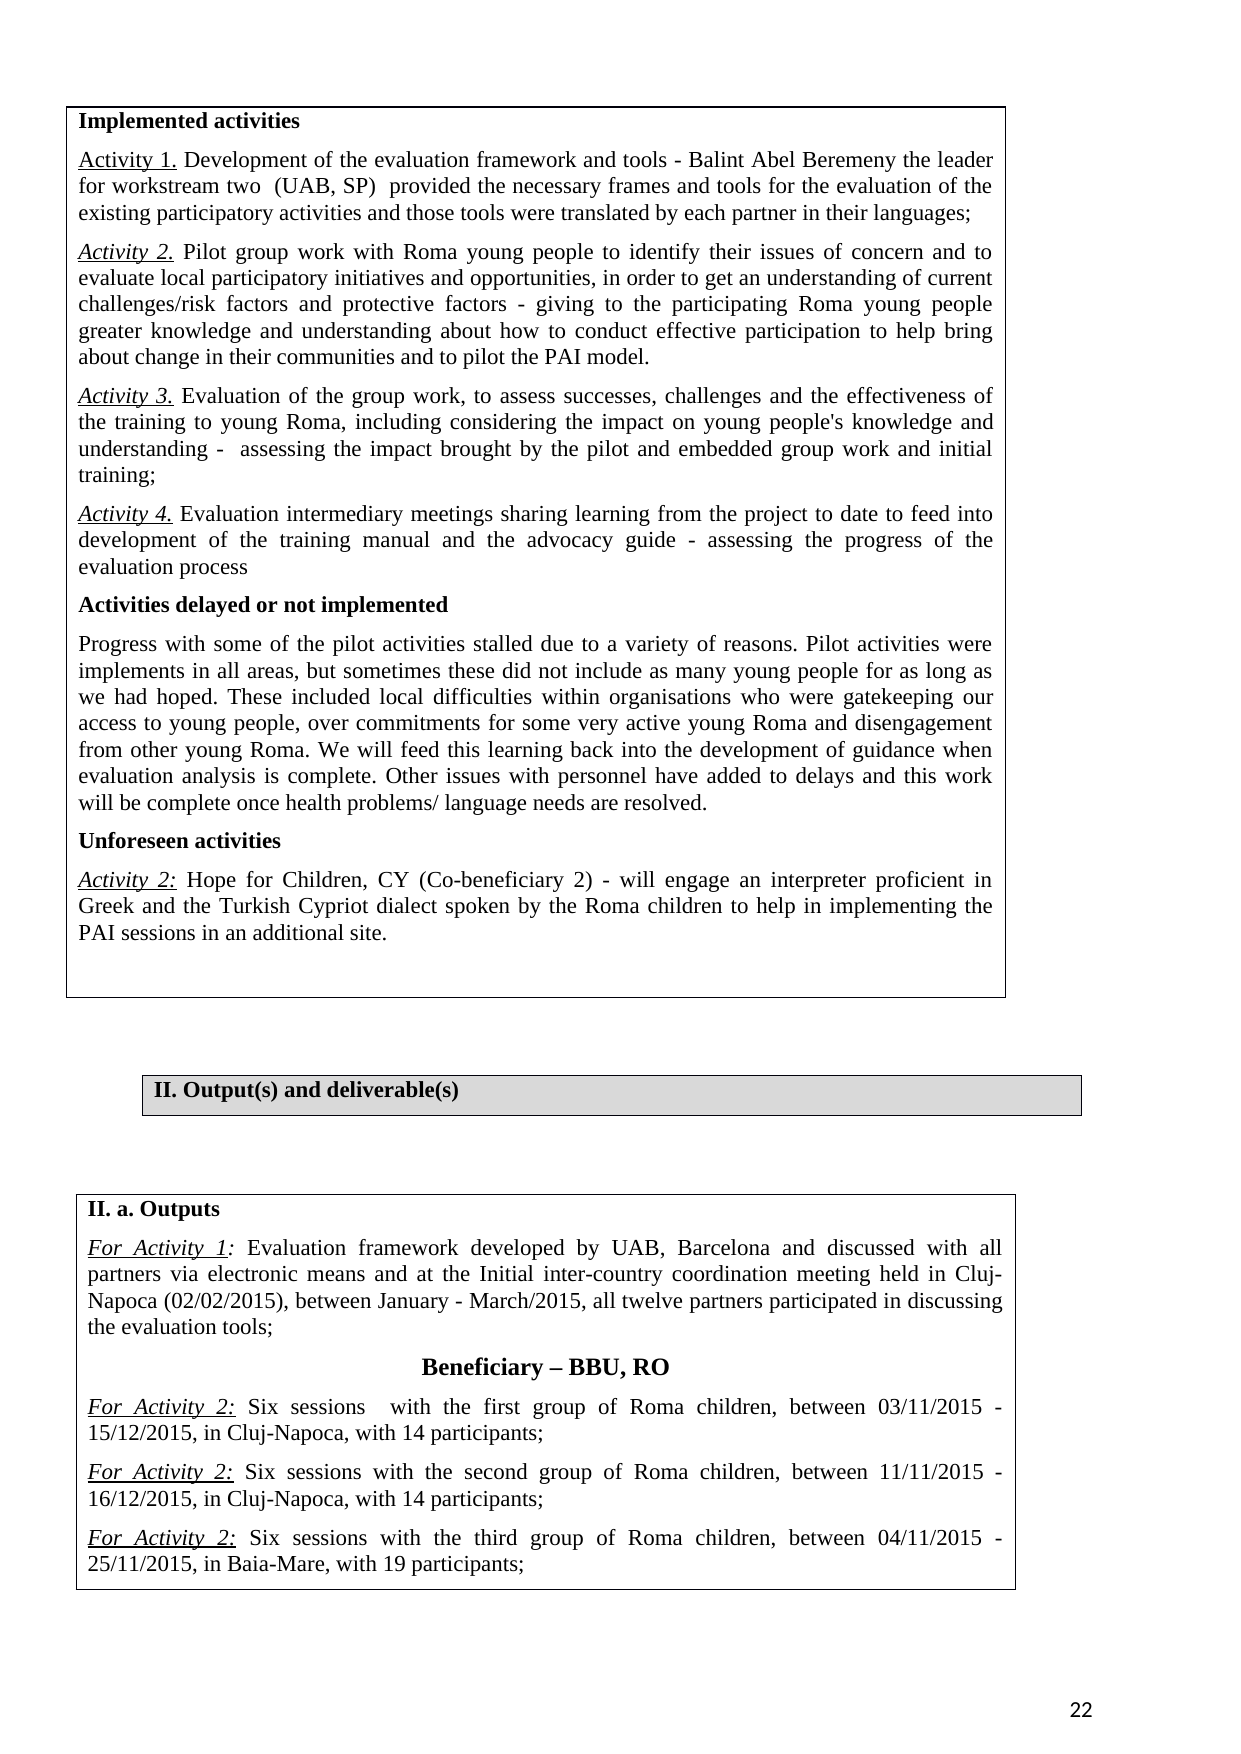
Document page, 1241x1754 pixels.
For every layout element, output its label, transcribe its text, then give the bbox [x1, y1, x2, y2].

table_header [77, 1195, 1015, 1589]
table_header Implemented activities Activity 1. Development of the evaluation framework and tools - Balint Abel Beremeny the leader for workstream two (UAB, SP) provided the necessary frames and tools for the evaluation of the existing participatory activities and those tools were translated by each partner in their languages; Activity 2. Pilot group work with Roma young people to identify their issues of concern and to evaluate local participatory initiatives and opportunities, in order to get an understanding of current challenges/risk factors and protective factors - giving to the participating Roma young people greater knowledge and understanding about how to conduct effective participation to help bring about change in their communities and to pilot the PAI model. Activity 3. Evaluation of the group work, to assess successes, challenges and the effectiveness of the training to young Roma, including considering the impact on young people's knowledge and understanding - assessing the impact brought by the pilot and embedded group work and initial training; Activity 4. Evaluation intermediary meetings sharing learning from the project to date to feed into development of the training manual and the advocacy guide - assessing the progress of the evaluation process Activities delayed or not implemented Progress with some of the pilot activities stalled due to a variety of reasons. Pilot activities were implements in all areas, but sometimes these did not include as many young people for as long as we had hoped. These included local difficulties within organisations who were gatekeeping our access to young people, over commitments for some very active young Roma and disengagement from other young Roma. We will feed this learning back into the development of guidance when evaluation analysis is complete. Other issues with personnel have added to delays and this work will be complete once health problems/ language needs are resolved. Unforeseen activities Activity 2: Hope for Children, CY (Co-beneficiary 2) - will engage an interpreter proficient in Greek and the Turkish Cypriot dialect spoken by the Roma children to help in implementing the PAI sessions in an additional site. [67, 108, 1005, 997]
table_header II. Output(s) and deliverable(s) [143, 1076, 1081, 1115]
